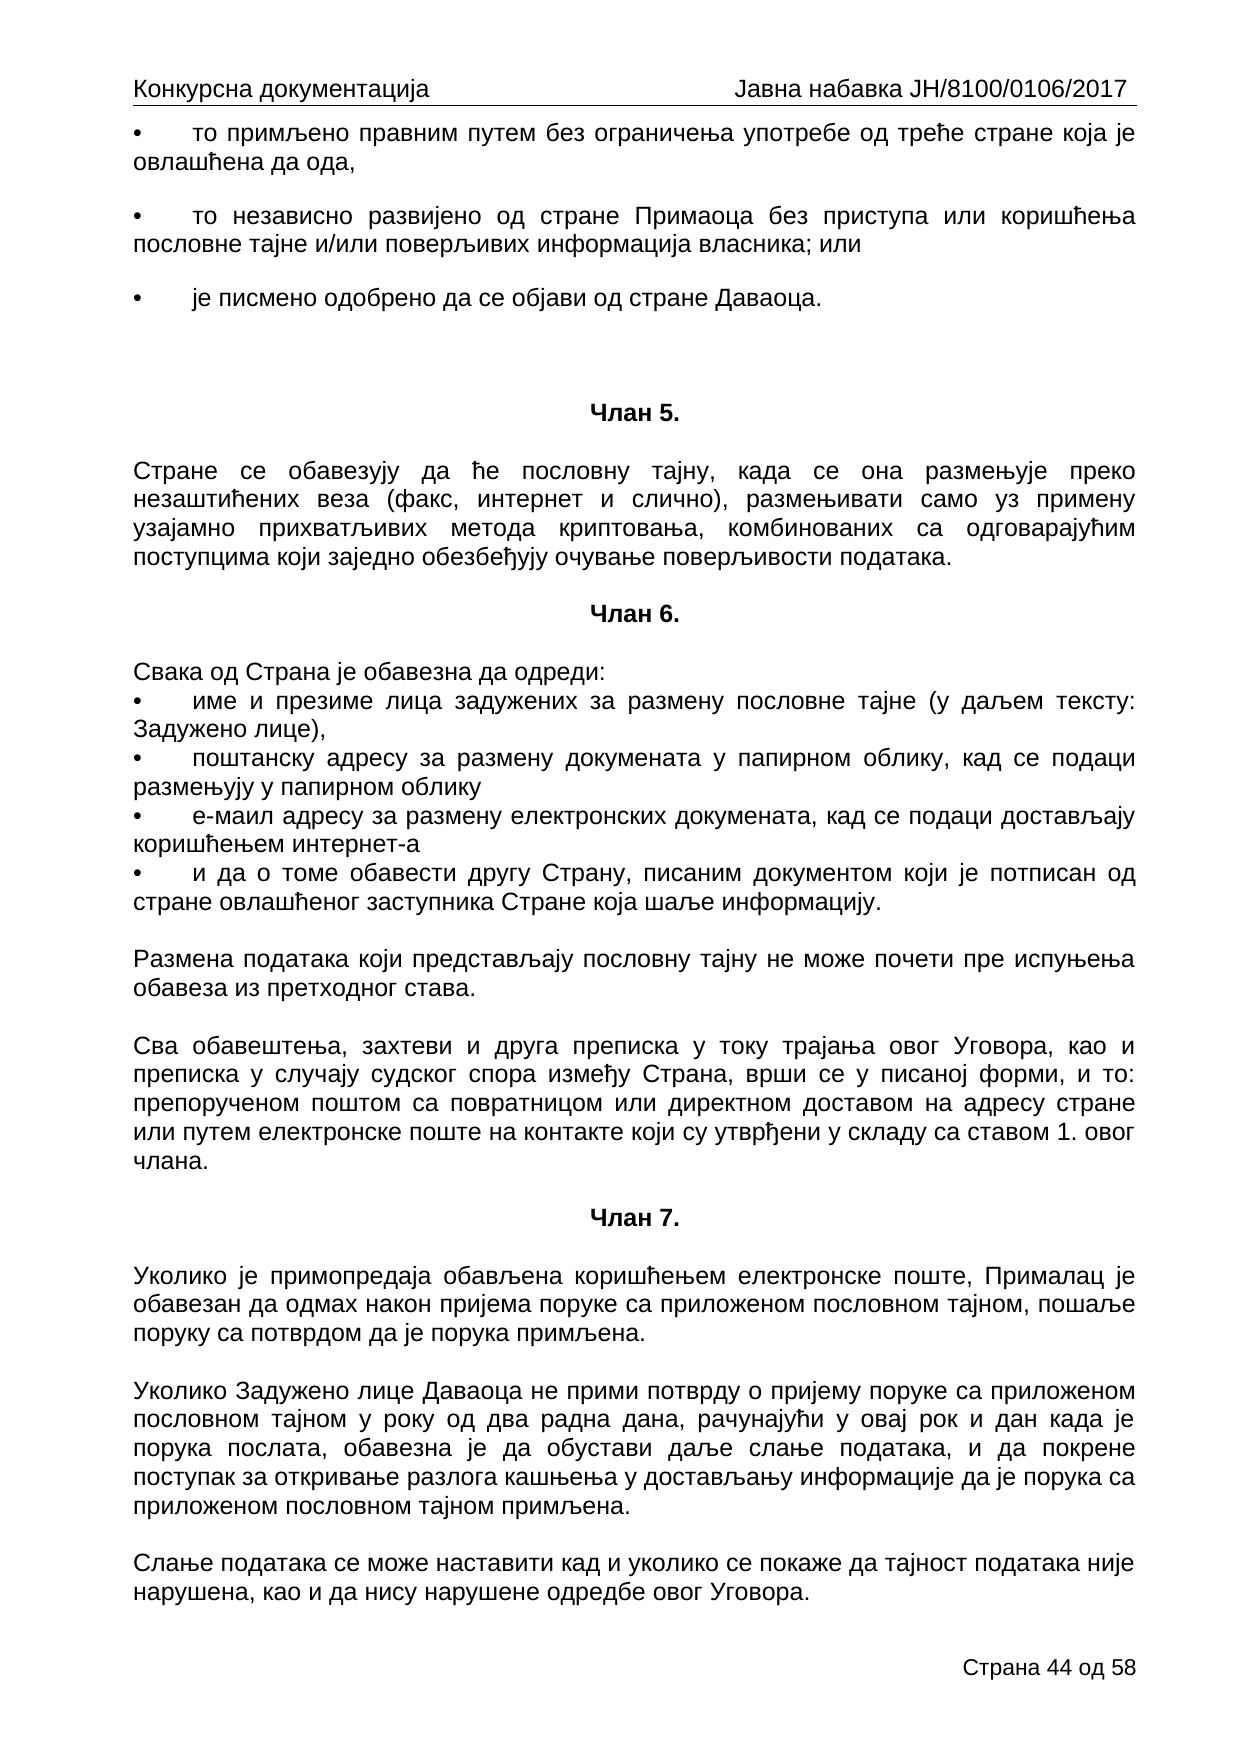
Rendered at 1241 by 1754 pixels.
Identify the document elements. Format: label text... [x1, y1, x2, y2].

text Свака од Страна је обавезна да одреди: [133, 657, 1137, 686]
text Размена података који представљају пословну тајну не може почети пре испуњења обавеза из претходног става. [133, 944, 1137, 1002]
text Уколико је примопредаја обављена коришћењем електронске поште, Прималац је обавезан да одмах након пријема поруке са приложеном пословном тајном, пошаље поруку са потврдом да је порука примљена. [133, 1261, 1137, 1347]
text Сва обавештења, захтеви и друга преписка у току трајања овог Уговора, као и преписка у случају судског спора између Страна, врши се у писаној форми, и то: препорученом поштом са повратницом или директном доставом на адресу стране или путем електронске поште на контакте који су утврђени у складу са ставом 1. овог члана. [133, 1031, 1137, 1174]
text • то независно развијено од стране Примаоца без приступа или коришћења пословне тајне и/или поверљивих информација власника; или [133, 201, 1137, 258]
text Уколико Задужено лице Даваоца не прими потврду о пријему поруке са приложеном пословном тајном у року од два радна дана, рачунајући у овај рок и дан када је порука послата, обавезна је да обустави даље слање података, и да покрене поступак за откривање разлога кашњења у достављању информације да је порука са приложеном пословном тајном примљена. [133, 1376, 1137, 1519]
text • име и презиме лица задужених за размену пословне тајне (у даљем тексту: Задужено лице), [133, 686, 1137, 743]
text Члан 5. [133, 398, 1137, 427]
text • е-маил адресу за размену електронских докумената, кад се подаци достављају коришћењем интернет-а [133, 801, 1137, 858]
text • то примљено правним путем без ограничења употребе од треће стране која је овлашћена да ода, [133, 118, 1137, 176]
text • је писмено одобрено да се објави од стране Даваоца. [133, 283, 1137, 312]
text Члан 6. [133, 599, 1137, 628]
text • и да о томе обавести другу Страну, писаним документом који је потписан од стране овлашћеног заступника Стране која шаље информацију. [133, 858, 1137, 916]
text Стране се обавезују да ће пословну тајну, када се она размењује преко незаштићених веза (факс, интернет и слично), размењивати само уз примену узајамно прихватљивих метода криптовања, комбинованих са одговарајућим поступцима који заједно обезбеђују очување поверљивости података. [133, 456, 1137, 571]
text • поштанску адресу за размену докумената у папирном облику, кад се подаци размењују у папирном облику [133, 743, 1137, 801]
text Слање података се може наставити кад и уколико се покаже да тајност података није нарушена, као и да нису нарушене одредбе овог Уговора. [133, 1548, 1137, 1606]
text Члан 7. [133, 1203, 1137, 1232]
